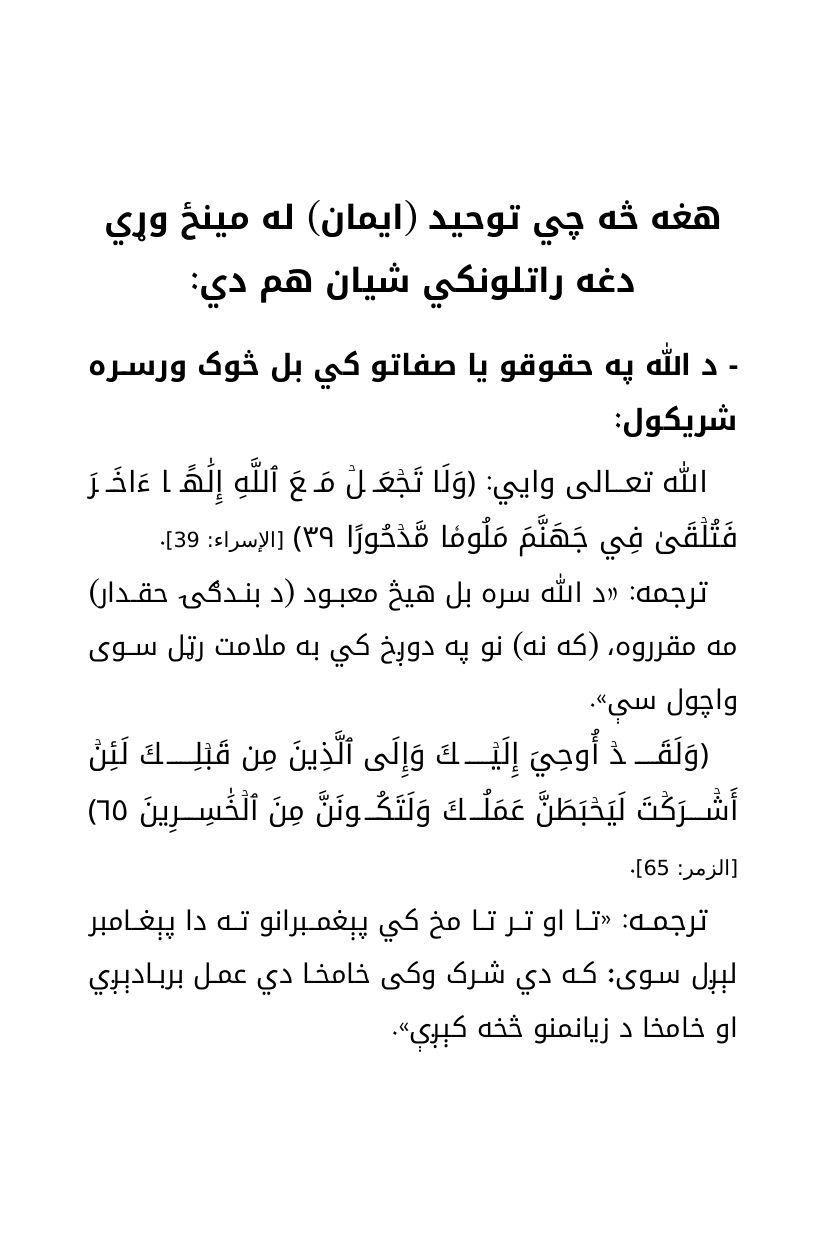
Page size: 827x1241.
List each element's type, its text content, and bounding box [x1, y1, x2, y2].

text الله تعالی وايي: ﴿وَلَا تَجۡعَلۡ مَعَ ٱللَّهِ إِلَٰهًا ءَاخَرَ فَتُلۡقَىٰ فِي جَهَنَّمَ مَلُومٗا مَّدۡحُورًا ٣٩﴾ [الإسراء: 39]. [89, 455, 738, 565]
text ﴿وَلَقَدۡ أُوحِيَ إِلَيۡكَ وَإِلَى ٱلَّذِينَ مِن قَبۡلِكَ لَئِنۡ أَشۡرَكۡتَ لَيَحۡبَطَنَّ عَمَلُكَ وَلَتَكُونَنَّ مِنَ ٱلۡخَٰسِرِينَ ٦٥﴾ [الزمر: 65]. [89, 727, 738, 893]
text - د الله په حقوقو يا صفاتو کي بل څوک ورسره شريکول: [89, 338, 738, 448]
text ترجمه: «د الله سره بل هیڅ معبود (د بندګۍ حقدار) مه مقرروه، (که نه) نو په دوږخ کي به ملامت رټل سوی واچول سې». [89, 565, 738, 727]
text هغه څه چي توحيد (ايمان) له مينځ وړي دغه راتلونکي شيان هم دي: [89, 186, 738, 313]
text ترجمه: «تا او تر تا مخ کي پېغمبرانو ته دا پېغامبر لېږل سوی: که دي شرک وکی خامخا دي عمل بربادېږي او خامخا د زیانمنو څخه کېږې». [89, 893, 738, 1055]
